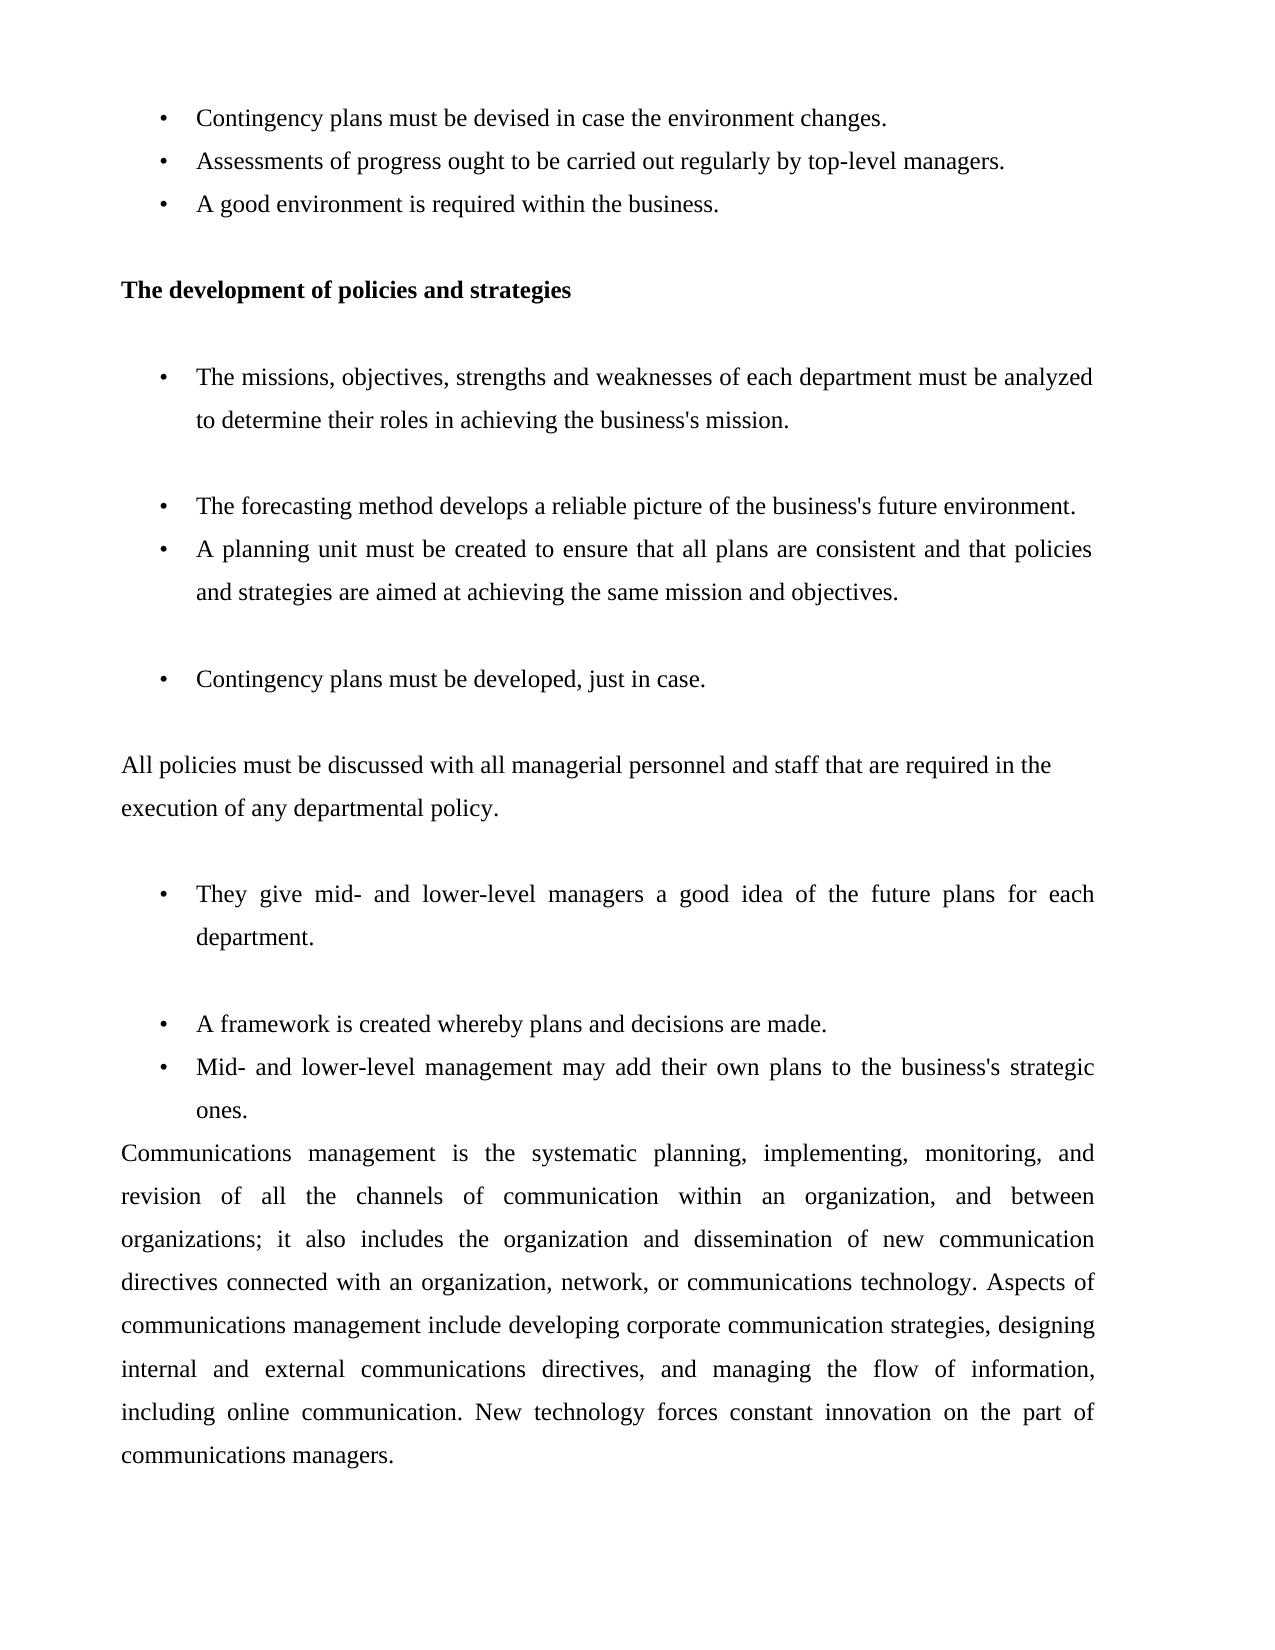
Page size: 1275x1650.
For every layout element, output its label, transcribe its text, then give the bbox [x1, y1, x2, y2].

list The missions, objectives, strengths and weaknesses of each department must be analyzed to determine their roles in achieving the business's mission. [159, 362, 1094, 434]
text Communications management is the systematic planning, implementing, monitoring, and revision of all the channels of communication within an organization, and between organizations; it also includes the organization and dissemination of new communication directives connected with an organization, network, or communications technology. Aspects of communications management include developing corporate communication strategies, designing internal and external communications directives, and managing the flow of information, including online communication. New technology forces constant innovation on the part of communications managers. [121, 1138, 1096, 1469]
text All policies must be discussed with all managerial personnel and staff that are required in the execution of any departmental policy. [121, 750, 1096, 822]
list Contingency plans must be developed, just in case. [159, 664, 1096, 692]
list Mid- and lower-level management may add their own plans to the business's strategic ones. [159, 1052, 1096, 1124]
list The forecasting method develops a reliable picture of the business's future environment. [159, 491, 1096, 520]
list Contingency plans must be devised in case the environment changes. [159, 103, 1096, 132]
list They give mid- and lower-level managers a good idea of the future plans for each department. [159, 879, 1096, 951]
list A planning unit must be created to ensure that all plans are consistent and that policies and strategies are aimed at achieving the same mission and objectives. [159, 534, 1094, 606]
text The development of policies and strategies [121, 276, 1096, 304]
list A framework is created whereby plans and decisions are made. [159, 1009, 1096, 1037]
list A good environment is required within the business. [159, 189, 1096, 218]
list Assessments of progress ought to be carried out regularly by top-level managers. [159, 146, 1096, 175]
